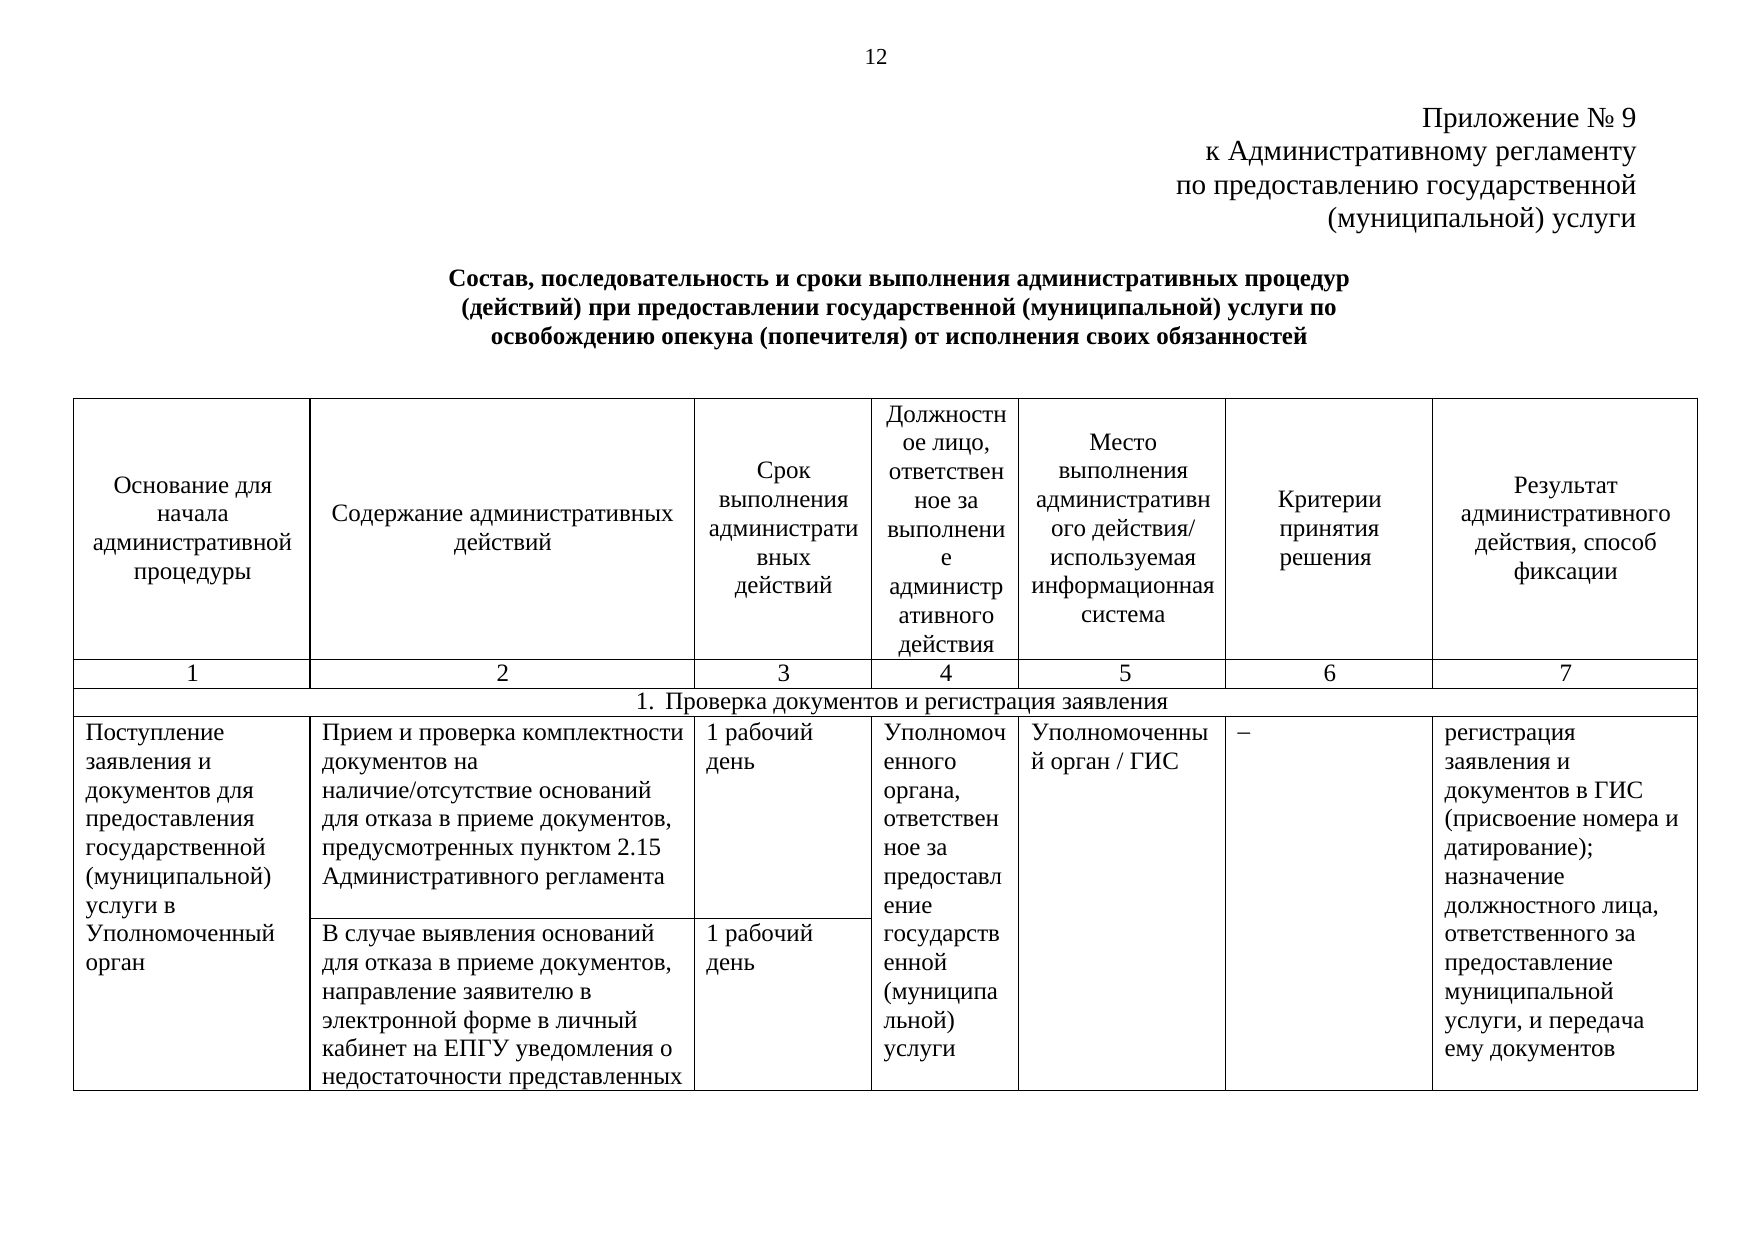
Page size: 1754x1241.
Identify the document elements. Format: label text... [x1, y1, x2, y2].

table_cell 1. Проверка документов и регистрация заявления [74, 689, 1697, 716]
table_cell 1 [74, 660, 309, 687]
text освобождению опекуна (попечителя) от исполнения своих обязанностей [385, 321, 1413, 349]
table_cell Уполномоч енного органа, ответствен ное за предоставл ение государств енной (муниципа льной) услуги [872, 717, 1018, 1090]
table_cell 2 [311, 660, 694, 687]
table_header Содержание административных действий [311, 399, 694, 659]
table_cell 1 рабочий день [695, 717, 871, 917]
table_cell 6 [1226, 660, 1432, 687]
table_cell 4 [872, 660, 1018, 687]
table_cell В случае выявления оснований для отказа в приеме документов, направление заявителю в электронной форме в личный кабинет на ЕПГУ уведомления о недостаточности представленных [311, 919, 694, 1090]
table_header Основание для начала административной процедуры [74, 399, 309, 659]
table_cell 5 [1019, 660, 1225, 687]
table_header Должностн ое лицо, ответствен ное за выполнени е администр ативного действия [872, 399, 1018, 659]
table_cell Поступление заявления и документов для предоставления государственной (муниципальной) услуги в Уполномоченный орган [74, 717, 309, 1090]
text Приложение № 9 к Административному регламенту по предоставлению государственной [1175, 100, 1636, 200]
text Состав, последовательность и сроки выполнения административных процедур (действий) при предоставлении государственной (муниципальной) услуги по [385, 263, 1413, 321]
table_cell – [1226, 717, 1432, 1090]
table_cell Прием и проверка комплектности документов на наличие/отсутствие оснований для отказа в приеме документов, предусмотренных пунктом 2.15 Административного регламента [311, 717, 694, 917]
table_header Место выполнения административн ого действия/ используемая информационная система [1019, 399, 1225, 659]
table_cell регистрация заявления и документов в ГИС (присвоение номера и датирование); назначение должностного лица, ответственного за предоставление муниципальной услуги, и передача ему документов [1433, 717, 1697, 1090]
table_cell 3 [695, 660, 871, 687]
table_cell 7 [1433, 660, 1697, 687]
table_header Критерии принятия решения [1226, 399, 1432, 659]
table_header Срок выполнения администрати вных действий [695, 399, 871, 659]
table_cell 1 рабочий день [695, 919, 871, 1090]
table_header Результат административного действия, способ фиксации [1433, 399, 1697, 659]
table_cell Уполномоченны й орган / ГИС [1019, 717, 1225, 1090]
text (муниципальной) услуги [62, 200, 1636, 234]
